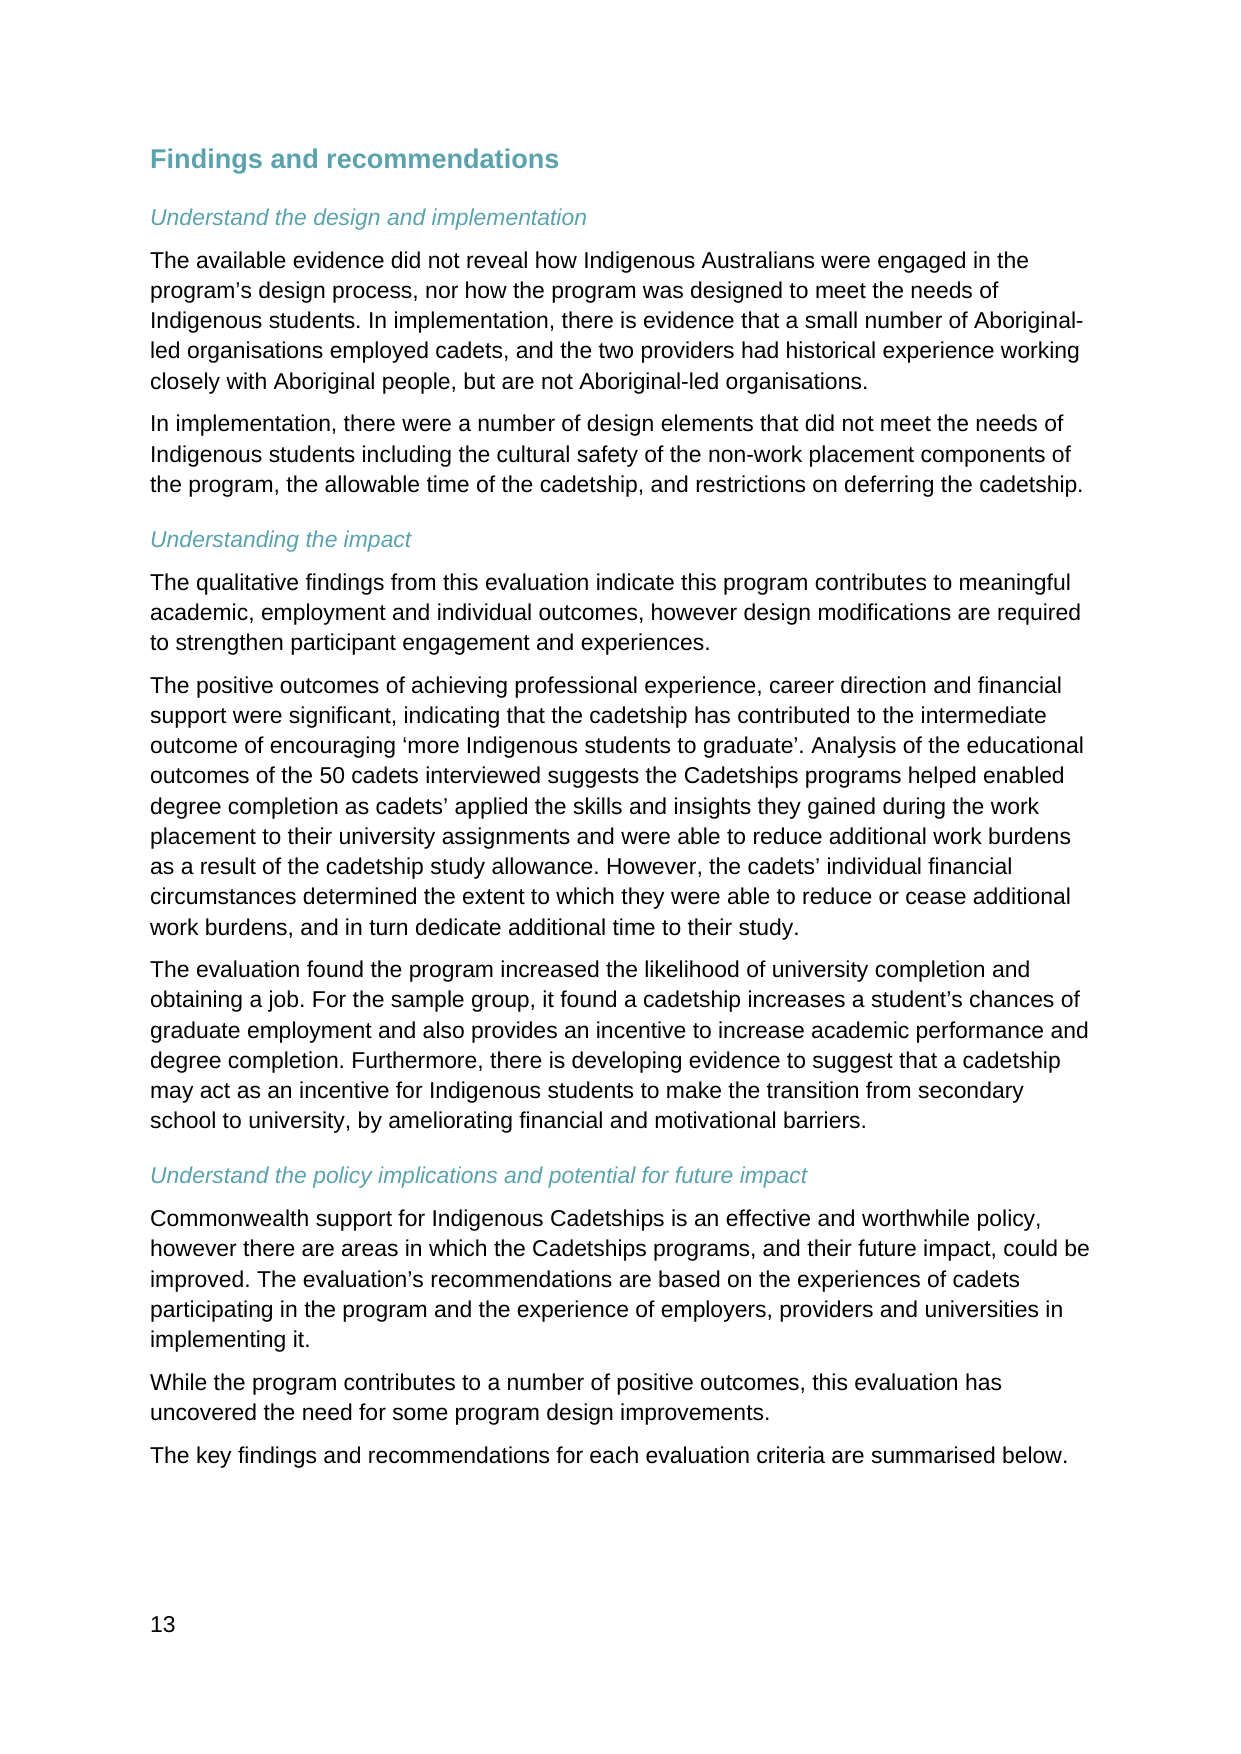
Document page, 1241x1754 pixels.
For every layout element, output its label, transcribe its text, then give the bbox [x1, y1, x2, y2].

text While the program contributes to a number of positive outcomes, this evaluation has uncovered the need for some program design improvements. [150, 1369, 1093, 1425]
text Commonwealth support for Indigenous Cadetships is an effective and worthwhile policy, however there are areas in which the Cadetships programs, and their future impact, could be improved. The evaluation’s recommendations are based on the experiences of cadets participating in the program and the experience of employers, providers and universities in implementing it. [150, 1205, 1093, 1352]
text In implementation, there were a number of design elements that did not meet the needs of Indigenous students including the cultural safety of the non-work placement components of the program, the allowable time of the cadetship, and restrictions on deferring the cadetship. [150, 410, 1093, 497]
text The qualitative findings from this evaluation indicate this program contributes to meaningful academic, employment and individual outcomes, however design modifications are required to strengthen participant engagement and experiences. [150, 569, 1093, 656]
text Understand the design and implementation [150, 204, 1093, 231]
text Understand the policy implications and potential for future impact [150, 1162, 1093, 1189]
text The available evidence did not reveal how Indigenous Australians were engaged in the program’s design process, nor how the program was designed to meet the needs of Indigenous students. In implementation, there is evidence that a small number of Aboriginal-led organisations employed cadets, and the two providers had historical experience working closely with Aboriginal people, but are not Aboriginal-led organisations. [150, 247, 1093, 394]
text The evaluation found the program increased the likelihood of university completion and obtaining a job. For the sample group, it found a cadetship increases a student’s chances of graduate employment and also provides an incentive to increase academic performance and degree completion. Furthermore, there is developing evidence to suggest that a cadetship may act as an incentive for Indigenous students to make the transition from secondary school to university, by ameliorating financial and motivational barriers. [150, 956, 1093, 1134]
text Understanding the impact [150, 526, 1093, 552]
subtitle Findings and recommendations [150, 143, 1093, 174]
text The positive outcomes of achieving professional experience, career direction and financial support were significant, indicating that the cadetship has contributed to the intermediate outcome of encouraging ‘more Indigenous students to graduate’. Analysis of the educational outcomes of the 50 cadets interviewed suggests the Cadetships programs helped enabled degree completion as cadets’ applied the skills and insights they gained during the work placement to their university assignments and were able to reduce additional work burdens as a result of the cadetship study allowance. However, the cadets’ individual financial circumstances determined the extent to which they were able to reduce or cease additional work burdens, and in turn dedicate additional time to their study. [150, 672, 1093, 940]
text The key findings and recommendations for each evaluation criteria are summarised below. [150, 1442, 1093, 1468]
